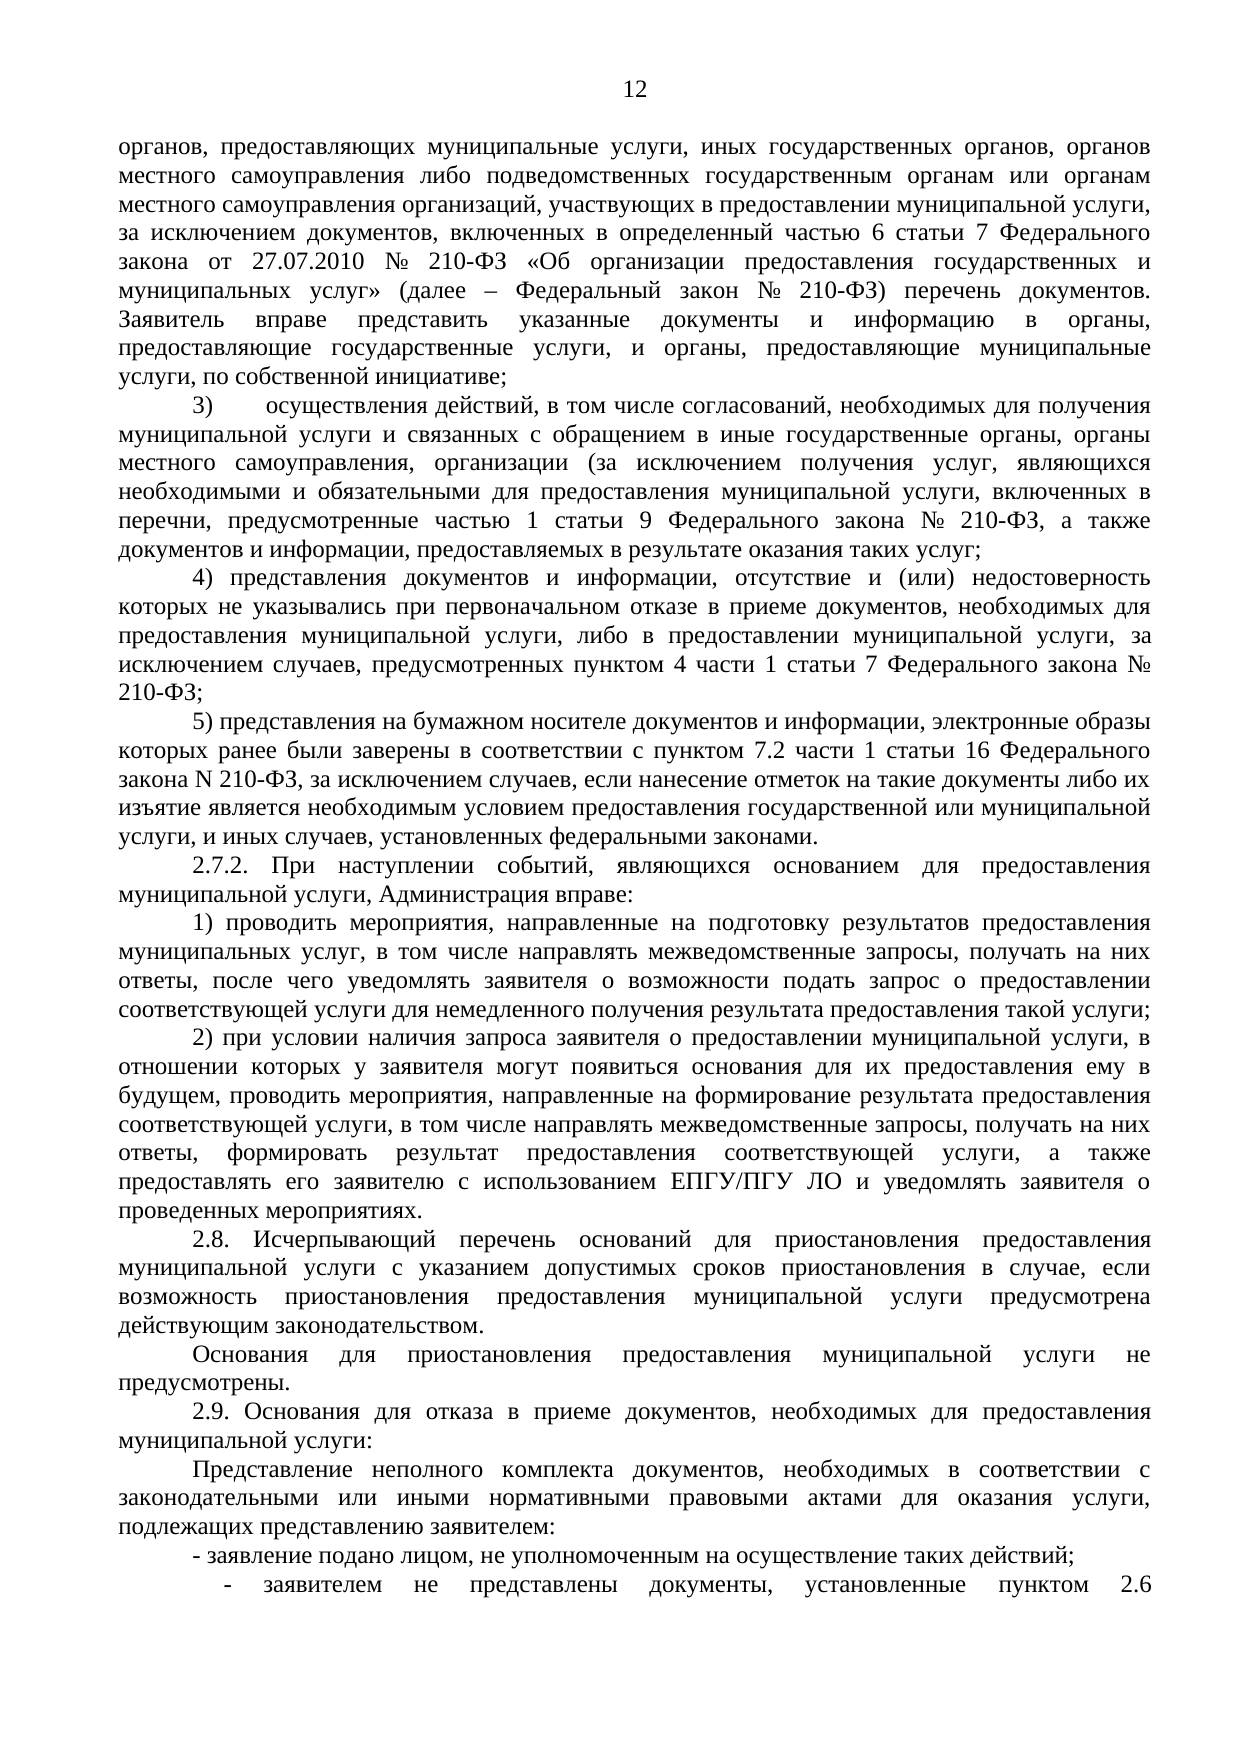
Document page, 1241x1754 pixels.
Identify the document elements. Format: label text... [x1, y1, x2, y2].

text 2.7.2. При наступлении событий, являющихся основанием для предоставления муниципальной услуги, Администрация вправе: [118, 850, 1152, 907]
text - заявление подано лицом, не уполномоченным на осуществление таких действий; [118, 1540, 1152, 1569]
text Основания для приостановления предоставления муниципальной услуги не предусмотрены. [118, 1339, 1152, 1396]
text 2.9. Основания для отказа в приеме документов, необходимых для предоставления муниципальной услуги: [118, 1396, 1152, 1454]
text 2.8. Исчерпывающий перечень оснований для приостановления предоставления муниципальной услуги с указанием допустимых сроков приостановления в случае, если возможность приостановления предоставления муниципальной услуги предусмотрена действующим законодательством. [118, 1224, 1152, 1339]
text 2) при условии наличия запроса заявителя о предоставлении муниципальной услуги, в отношении которых у заявителя могут появиться основания для их предоставления ему в будущем, проводить мероприятия, направленные на формирование результата предоставления соответствующей услуги, в том числе направлять межведомственные запросы, получать на них ответы, формировать результат предоставления соответствующей услуги, а также предоставлять его заявителю с использованием ЕПГУ/ПГУ ЛО и уведомлять заявителя о проведенных мероприятиях. [118, 1022, 1152, 1224]
text 4) представления документов и информации, отсутствие и (или) недостоверность которых не указывались при первоначальном отказе в приеме документов, необходимых для предоставления муниципальной услуги, либо в предоставлении муниципальной услуги, за исключением случаев, предусмотренных пунктом 4 части 1 статьи 7 Федерального закона № 210-ФЗ; [118, 562, 1152, 706]
text Представление неполного комплекта документов, необходимых в соответствии с законодательными или иными нормативными правовыми актами для оказания услуги, подлежащих представлению заявителем: [118, 1454, 1152, 1540]
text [118, 1569, 1152, 1597]
text 5) представления на бумажном носителе документов и информации, электронные образы которых ранее были заверены в соответствии с пунктом 7.2 части 1 статьи 16 Федерального закона N 210-ФЗ, за исключением случаев, если нанесение отметок на такие документы либо их изъятие является необходимым условием предоставления государственной или муниципальной услуги, и иных случаев, установленных федеральными законами. [118, 706, 1152, 850]
text 1) проводить мероприятия, направленные на подготовку результатов предоставления муниципальных услуг, в том числе направлять межведомственные запросы, получать на них ответы, после чего уведомлять заявителя о возможности подать запрос о предоставлении соответствующей услуги для немедленного получения результата предоставления такой услуги; [118, 907, 1152, 1022]
text 3) осуществления действий, в том числе согласований, необходимых для получения муниципальной услуги и связанных с обращением в иные государственные органы, органы местного самоуправления, организации (за исключением получения услуг, являющихся необходимыми и обязательными для предоставления муниципальной услуги, включенных в перечни, предусмотренные частью 1 статьи 9 Федерального закона № 210-ФЗ, а также документов и информации, предоставляемых в результате оказания таких услуг; [118, 390, 1152, 562]
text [118, 131, 1152, 390]
